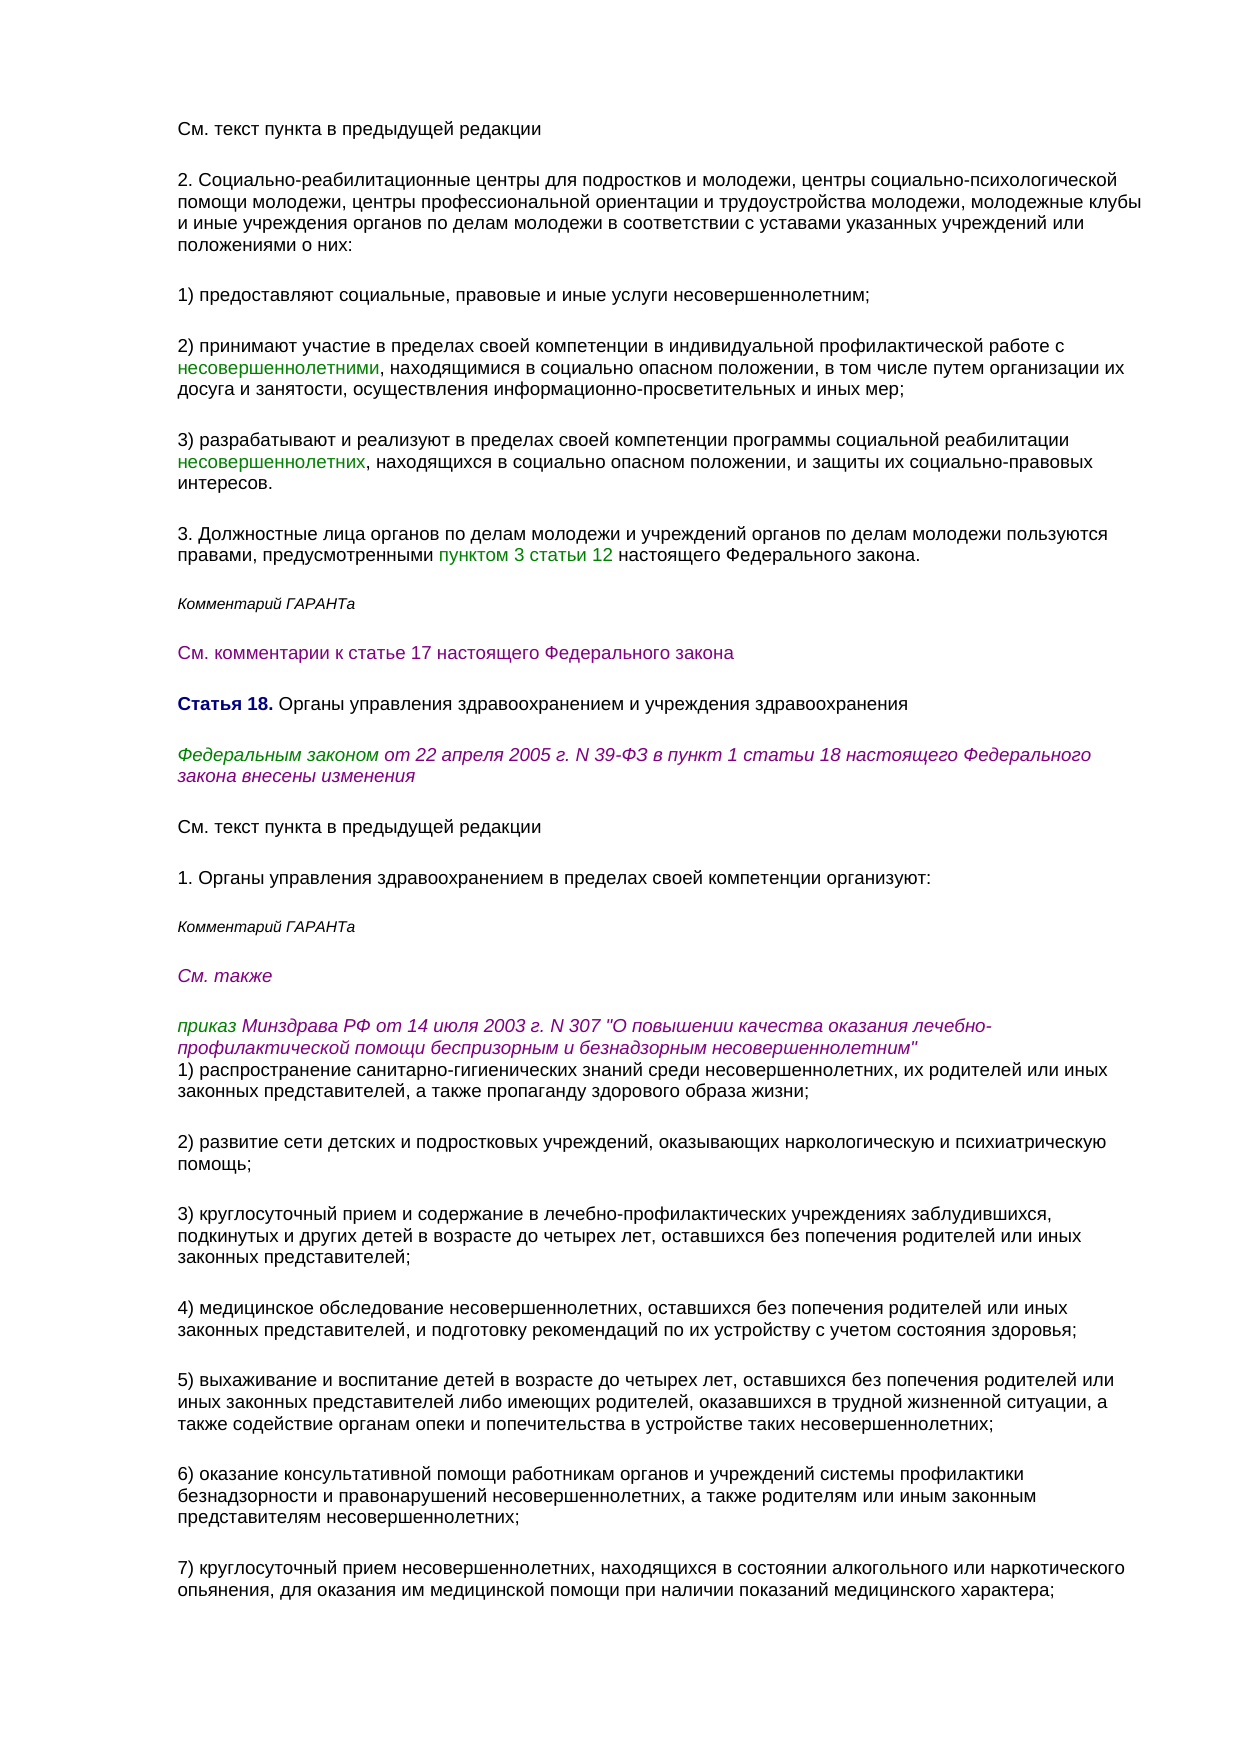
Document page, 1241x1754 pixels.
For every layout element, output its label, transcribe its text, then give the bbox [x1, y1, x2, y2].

text 6) оказание консультативной помощи работникам органов и учреждений системы профилактики безнадзорности и правонарушений несовершеннолетних, а также родителям или иным законным представителям несовершеннолетних; [177, 1463, 1152, 1528]
text 1) распространение санитарно-гигиенических знаний среди несовершеннолетних, их родителей или иных законных представителей, а также пропаганду здорового образа жизни; [177, 1058, 1152, 1102]
text 4) медицинское обследование несовершеннолетних, оставшихся без попечения родителей или иных законных представителей, и подготовку рекомендаций по их устройству с учетом состояния здоровья; [177, 1297, 1152, 1340]
text Комментарий ГАРАНТа [177, 595, 1152, 613]
text 2) принимают участие в пределах своей компетенции в индивидуальной профилактической работе с несовершеннолетними, находящимися в социально опасном положении, в том числе путем организации их досуга и занятости, осуществления информационно-просветительных и иных мер; [177, 335, 1152, 400]
text См. также [177, 964, 1152, 986]
text 3. Должностные лица органов по делам молодежи и учреждений органов по делам молодежи пользуются правами, предусмотренными пунктом 3 статьи 12 настоящего Федерального закона. [177, 523, 1152, 566]
text 1) предоставляют социальные, правовые и иные услуги несовершеннолетним; [177, 284, 1152, 306]
text 5) выхаживание и воспитание детей в возрасте до четырех лет, оставшихся без попечения родителей или иных законных представителей либо имеющих родителей, оказавшихся в трудной жизненной ситуации, а также содействие органам опеки и попечительства в устройстве таких несовершеннолетних; [177, 1369, 1152, 1434]
text 7) круглосуточный прием несовершеннолетних, находящихся в состоянии алкогольного или наркотического опьянения, для оказания им медицинской помощи при наличии показаний медицинского характера; [177, 1557, 1152, 1600]
text Федеральным законом от 22 апреля 2005 г. N 39-ФЗ в пункт 1 статьи 18 настоящего Федерального закона внесены изменения [177, 744, 1152, 787]
text 3) круглосуточный прием и содержание в лечебно-профилактических учреждениях заблудившихся, подкинутых и других детей в возрасте до четырех лет, оставшихся без попечения родителей или иных законных представителей; [177, 1203, 1152, 1268]
text 3) разрабатывают и реализуют в пределах своей компетенции программы социальной реабилитации несовершеннолетних, находящихся в социально опасном положении, и защиты их социально-правовых интересов. [177, 429, 1152, 493]
text См. текст пункта в предыдущей редакции [177, 118, 1152, 140]
text См. комментарии к статье 17 настоящего Федерального закона [177, 642, 1152, 664]
text приказ Минздрава РФ от 14 июля 2003 г. N 307 "О повышении качества оказания лечебно-профилактической помощи беспризорным и безнадзорным несовершеннолетним" [177, 1015, 1152, 1058]
text Комментарий ГАРАНТа [177, 917, 1152, 935]
text 2. Социально-реабилитационные центры для подростков и молодежи, центры социально-психологической помощи молодежи, центры профессиональной ориентации и трудоустройства молодежи, молодежные клубы и иные учреждения органов по делам молодежи в соответствии с уставами указанных учреждений или положениями о них: [177, 169, 1152, 255]
text См. текст пункта в предыдущей редакции [177, 816, 1152, 837]
text 2) развитие сети детских и подростковых учреждений, оказывающих наркологическую и психиатрическую помощь; [177, 1131, 1152, 1174]
text Статья 18. Органы управления здравоохранением и учреждения здравоохранения [177, 693, 1152, 714]
text 1. Органы управления здравоохранением в пределах своей компетенции организуют: [177, 867, 1152, 888]
